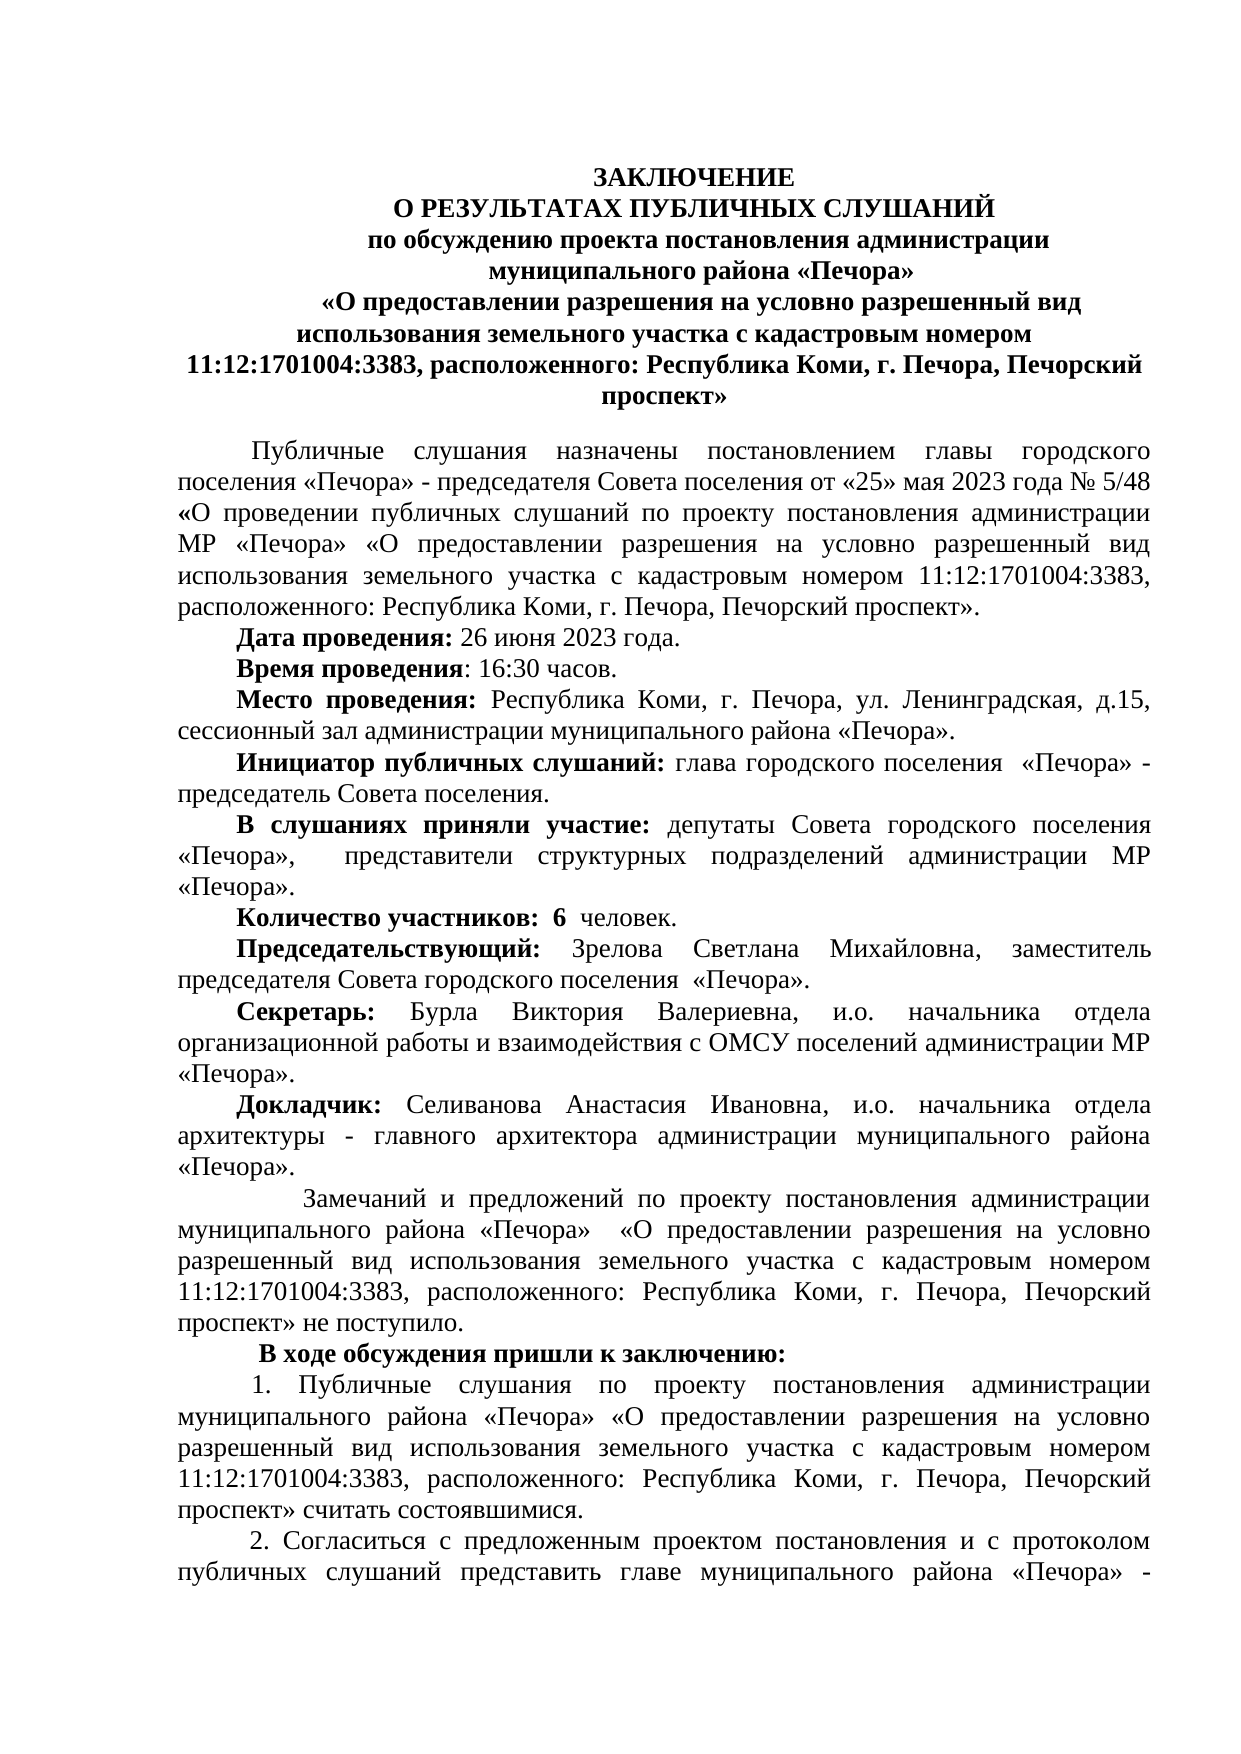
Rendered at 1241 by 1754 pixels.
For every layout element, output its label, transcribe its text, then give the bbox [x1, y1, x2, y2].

text Секретарь: Бурла Виктория Валериевна, и.о. начальника отдела организационной работы и взаимодействия с ОМСУ поселений администрации МР «Печора». [177, 995, 1152, 1088]
text В слушаниях приняли участие: депутаты Совета городского поселения «Печора», представители структурных подразделений администрации МР «Печора». [177, 808, 1152, 901]
text Замечаний и предложений по проекту постановления администрации муниципального района «Печора» «О предоставлении разрешения на условно разрешенный вид использования земельного участка с кадастровым номером 11:12:1701004:3383, расположенного: Республика Коми, г. Печора, Печорский проспект» не поступило. [177, 1182, 1152, 1337]
list Публичные слушания назначены постановлением главы городского поселения «Печора» - председателя Совета поселения от «25» мая 2023 года № 5/48 «О проведении публичных слушаний по проекту постановления администрации МР «Печора» «О предоставлении разрешения на условно разрешенный вид использования земельного участка с кадастровым номером 11:12:1701004:3383, расположенного: Республика Коми, г. Печора, Печорский проспект». [177, 434, 1152, 621]
text Докладчик: Селиванова Анастасия Ивановна, и.о. начальника отдела архитектуры - главного архитектора администрации муниципального района «Печора». [177, 1088, 1152, 1182]
text В ходе обсуждения пришли к заключению: [177, 1337, 1152, 1368]
text Количество участников: 6 человек. [177, 901, 1152, 932]
list 1. Публичные слушания по проекту постановления администрации муниципального района «Печора» «О предоставлении разрешения на условно разрешенный вид использования земельного участка с кадастровым номером 11:12:1701004:3383, расположенного: Республика Коми, г. Печора, Печорский проспект» считать состоявшимися. [177, 1368, 1152, 1524]
list муниципального района «Печора» [177, 254, 1152, 286]
text О РЕЗУЛЬТАТАХ ПУБЛИЧНЫХ СЛУШАНИЙ [177, 192, 1152, 223]
text по обсуждению проекта постановления администрации [177, 223, 1152, 254]
text Место проведения: Республика Коми, г. Печора, ул. Ленинградская, д.15, сессионный зал администрации муниципального района «Печора». [177, 683, 1152, 746]
text Инициатор публичных слушаний: глава городского поселения «Печора» - председатель Совета поселения. [177, 746, 1152, 808]
list «О предоставлении разрешения на условно разрешенный вид использования земельного участка с кадастровым номером 11:12:1701004:3383, расположенного: Республика Коми, г. Печора, Печорский проспект» [177, 286, 1152, 410]
text ЗАКЛЮЧЕНИЕ [177, 161, 1152, 192]
text Дата проведения: 26 июня 2023 года. [177, 621, 1152, 652]
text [177, 1524, 1152, 1587]
text Председательствующий: Зрелова Светлана Михайловна, заместитель председателя Совета городского поселения «Печора». [177, 932, 1152, 995]
text Время проведения: 16:30 часов. [177, 652, 1152, 683]
